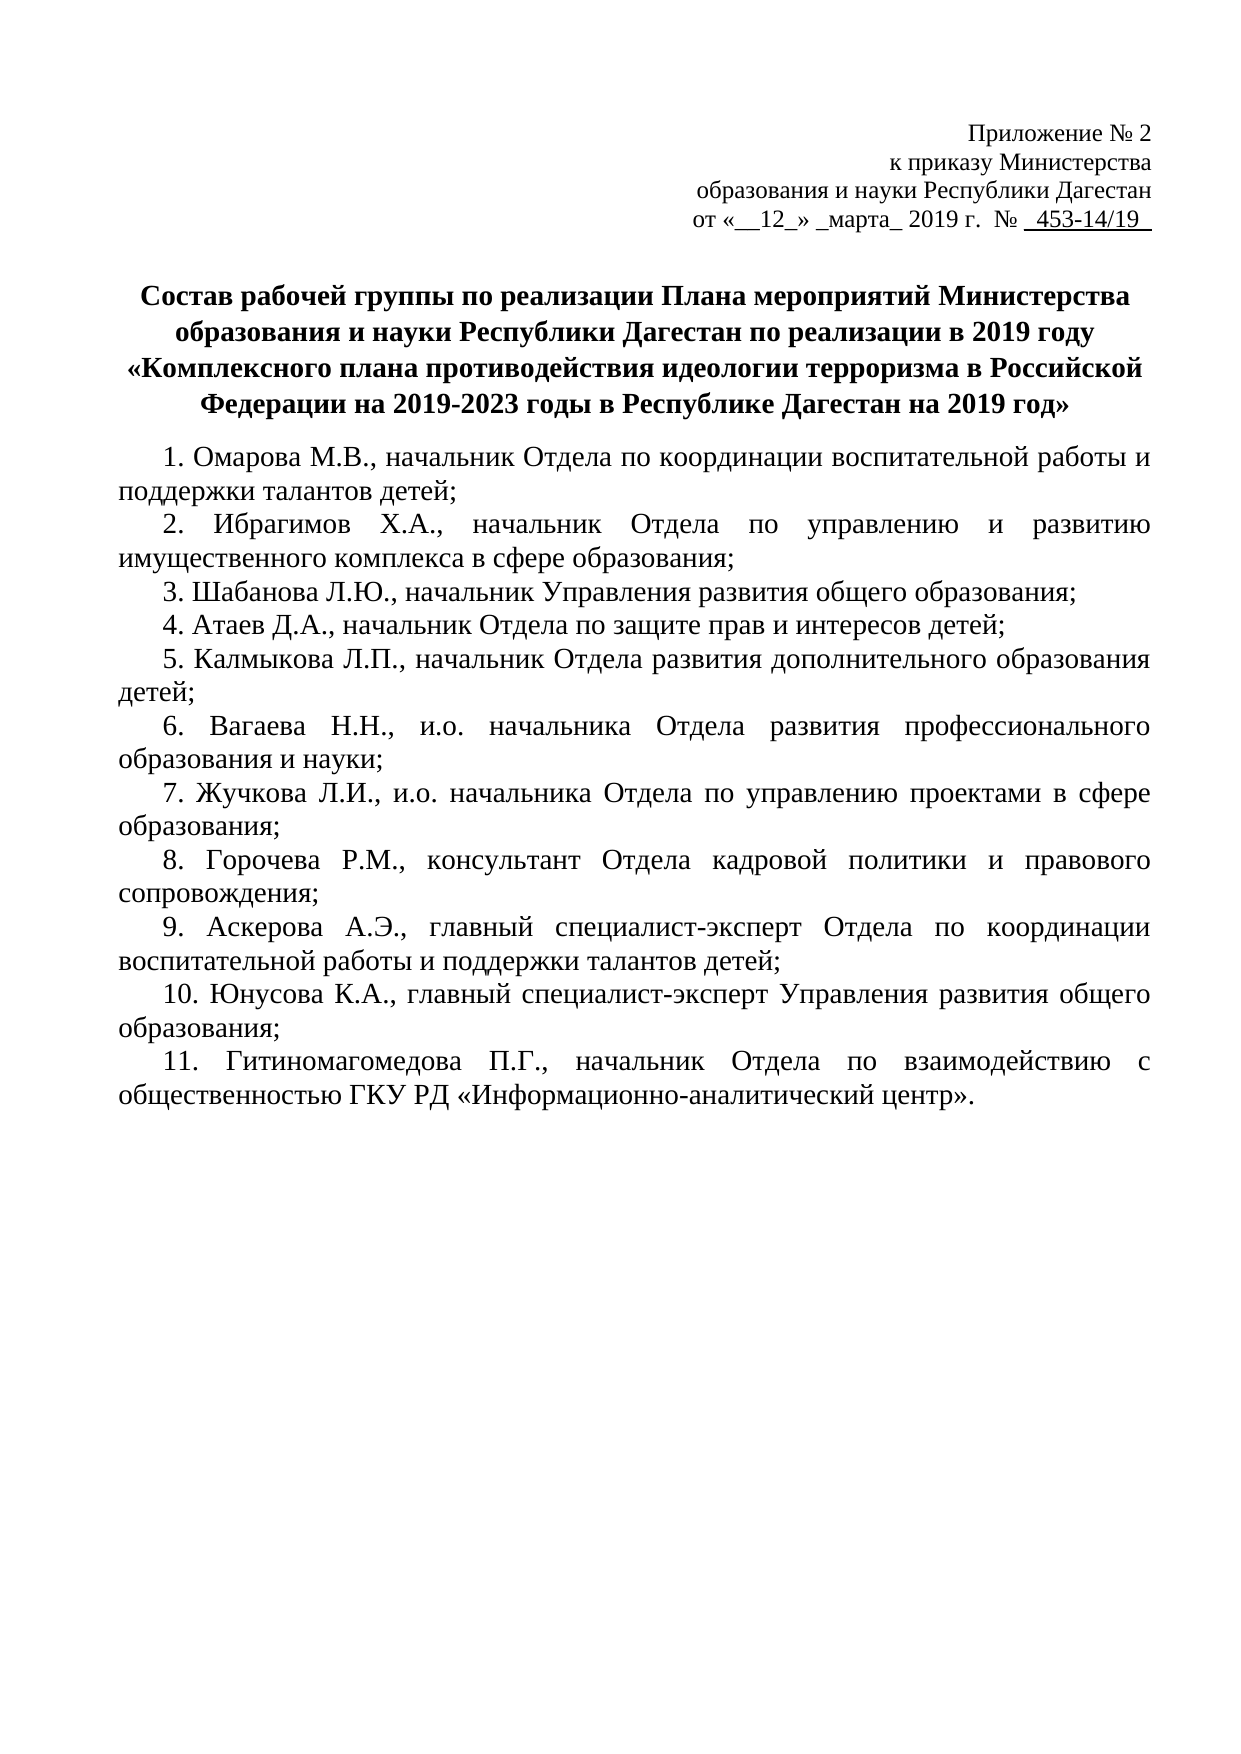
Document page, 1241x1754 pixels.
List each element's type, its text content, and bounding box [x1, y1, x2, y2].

text 3. Шабанова Л.Ю., начальник Управления развития общего образования; [118, 574, 1152, 607]
text Приложение № 2 [177, 118, 1152, 147]
text Состав рабочей группы по реализации Плана мероприятий Министерства образования и науки Республики Дагестан по реализации в 2019 году «Комплексного плана противодействия идеологии терроризма в Российской Федерации на 2019-2023 годы в Республике Дагестан на 2019 год» [118, 278, 1152, 420]
text 10. Юнусова К.А., главный специалист-эксперт Управления развития общего образования; [118, 976, 1152, 1043]
text к приказу Министерства [177, 147, 1152, 176]
text 6. Вагаева Н.Н., и.о. начальника Отдела развития профессионального образования и науки; [118, 708, 1152, 775]
text 9. Аскерова А.Э., главный специалист-эксперт Отдела по координации воспитательной работы и поддержки талантов детей; [118, 909, 1152, 976]
text 1. Омарова М.В., начальник Отдела по координации воспитательной работы и поддержки талантов детей; [118, 439, 1152, 507]
text 2. Ибрагимов Х.А., начальник Отдела по управлению и развитию имущественного комплекса в сфере образования; [118, 507, 1152, 574]
text 5. Калмыкова Л.П., начальник Отдела развития дополнительного образования детей; [118, 641, 1152, 708]
text 4. Атаев Д.А., начальник Отдела по защите прав и интересов детей; [118, 607, 1152, 641]
text 11. Гитиномагомедова П.Г., начальник Отдела по взаимодействию с общественностью ГКУ РД «Информационно-аналитический центр». [118, 1043, 1152, 1110]
text 7. Жучкова Л.И., и.о. начальника Отдела по управлению проектами в сфере образования; [118, 775, 1152, 842]
text 8. Горочева Р.М., консультант Отдела кадровой политики и правового сопровождения; [118, 842, 1152, 909]
text от «__12_» _марта_ 2019 г. № _453-14/19_ [177, 204, 1152, 233]
text образования и науки Республики Дагестан [177, 176, 1152, 204]
